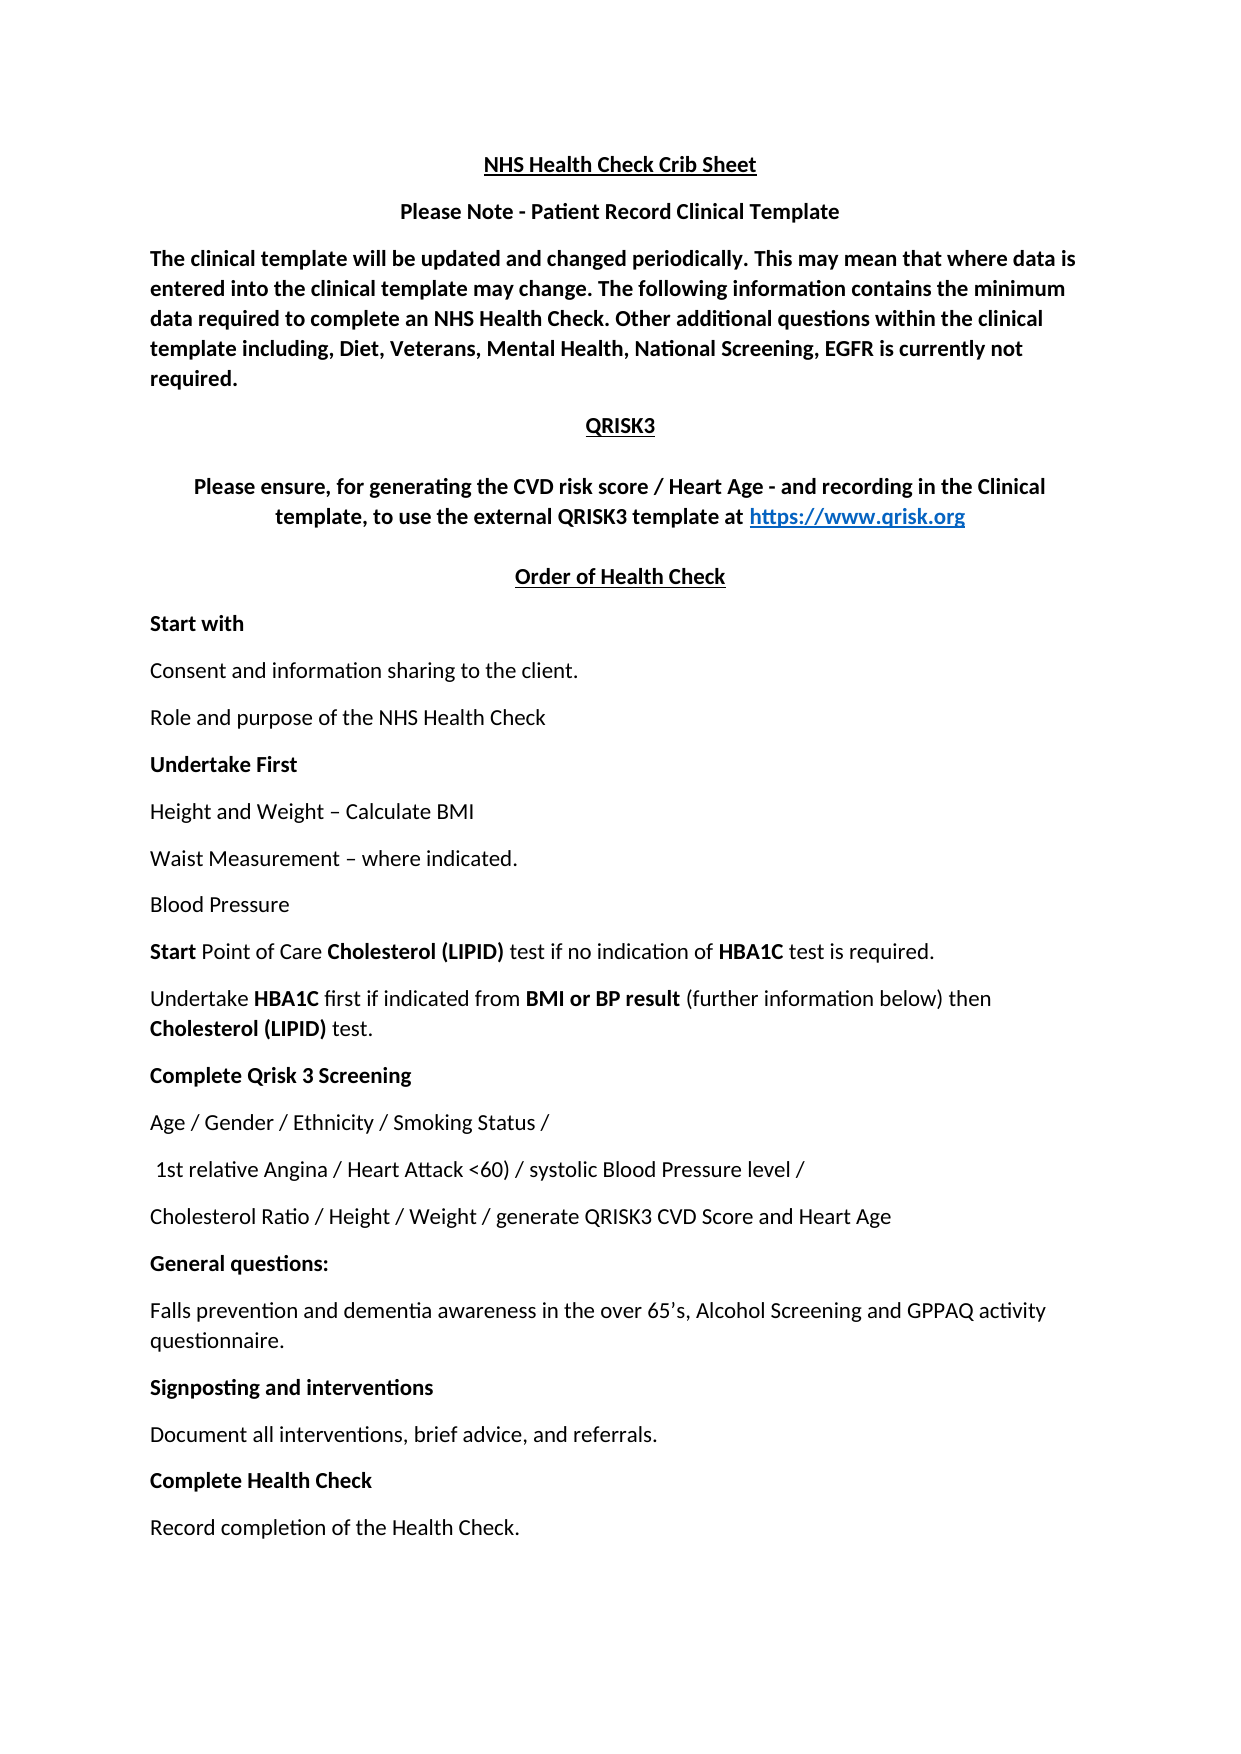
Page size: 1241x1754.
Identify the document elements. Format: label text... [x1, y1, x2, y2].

text NHS Health Check Crib Sheet [150, 150, 1090, 178]
text 1st relative Angina / Heart Attack <60) / systolic Blood Pressure level / [150, 1155, 1090, 1183]
text General questions: [150, 1249, 1090, 1277]
text Falls prevention and dementia awareness in the over 65’s, Alcohol Screening and GPPAQ activity questionnaire. [150, 1296, 1090, 1354]
text Age / Gender / Ethnicity / Smoking Status / [150, 1108, 1090, 1136]
text Complete Qrisk 3 Screening [150, 1061, 1090, 1089]
text Undertake First [150, 750, 1090, 778]
text Record completion of the Health Check. [150, 1513, 1090, 1542]
text Start Point of Care Cholesterol (LIPID) test if no indication of HBA1C test is required. [150, 937, 1090, 966]
text Waist Measurement – where indicated. [150, 844, 1090, 872]
text Complete Health Check [150, 1467, 1090, 1495]
text Signposting and interventions [150, 1373, 1090, 1401]
text Please Note - Patient Record Clinical Template [150, 197, 1090, 225]
text Blood Pressure [150, 891, 1090, 919]
text The clinical template will be updated and changed periodically. This may mean that where data is entered into the clinical template may change. The following information contains the minimum data required to complete an NHS Health Check. Other additional questions within the clinical template including, Diet, Veterans, Mental Health, National Screening, EGFR is currently not required. [150, 244, 1090, 393]
text Order of Health Check [150, 562, 1090, 591]
text Role and purpose of the NHS Health Check [150, 703, 1090, 731]
text Consent and information sharing to the client. [150, 656, 1090, 684]
text Undertake HBA1C first if indicated from BMI or BP result (further information below) then Cholesterol (LIPID) test. [150, 984, 1090, 1043]
text Height and Weight – Calculate BMI [150, 797, 1090, 825]
text Document all interventions, brief advice, and referrals. [150, 1420, 1090, 1448]
text Please ensure, for generating the CVD risk score / Heart Age - and recording in the Clinical template, to use the external QRISK3 template at https://www.qrisk.org [150, 472, 1090, 530]
text QRISK3 [150, 411, 1090, 439]
text Start with [150, 609, 1090, 637]
text Cholesterol Ratio / Height / Weight / generate QRISK3 CVD Score and Heart Age [150, 1202, 1090, 1230]
